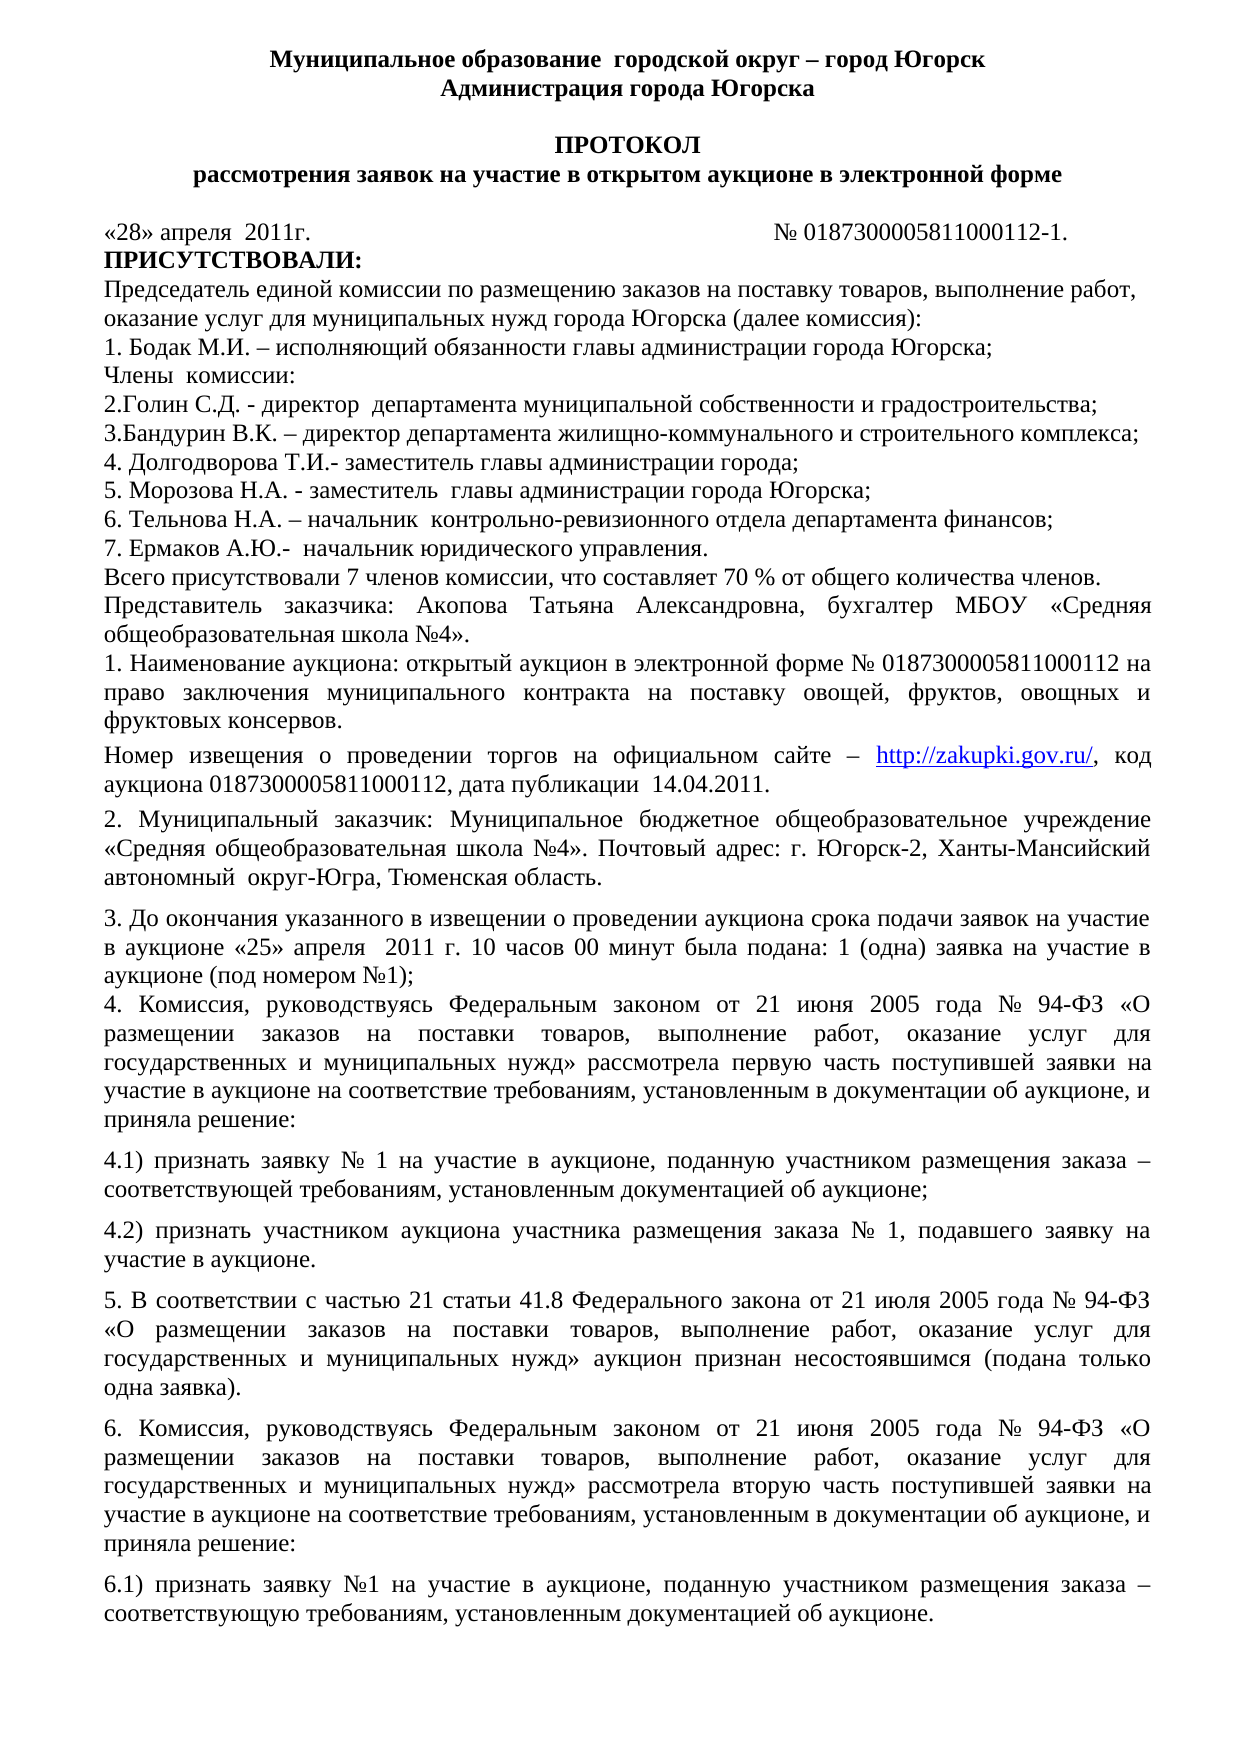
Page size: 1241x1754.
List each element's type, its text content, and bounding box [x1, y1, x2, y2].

text 6. Комиссия, руководствуясь Федеральным законом от 21 июня 2005 года № 94-ФЗ «О размещении заказов на поставки товаров, выполнение работ, оказание услуг для государственных и муниципальных нужд» рассмотрела вторую часть поступившей заявки на участие в аукционе на соответствие требованиям, установленным в документации об аукционе, и приняла решение: [103, 1413, 1152, 1557]
text 1. Бодак М.И. – исполняющий обязанности главы администрации города Югорска; [103, 332, 1152, 361]
text Муниципальное образование городской округ – город Югорск [103, 44, 1152, 73]
text 2.Голин С.Д. - директор департамента муниципальной собственности и градостроительства; [103, 389, 1152, 418]
text 5. В соответствии с частью 21 статьи 41.8 Федерального закона от 21 июля 2005 года № 94-ФЗ «О размещении заказов на поставки товаров, выполнение работ, оказание услуг для государственных и муниципальных нужд» аукцион признан несостоявшимся (подана только одна заявка). [103, 1286, 1152, 1401]
text 4. Комиссия, руководствуясь Федеральным законом от 21 июня 2005 года № 94-ФЗ «О размещении заказов на поставки товаров, выполнение работ, оказание услуг для государственных и муниципальных нужд» рассмотрела первую часть поступившей заявки на участие в аукционе на соответствие требованиям, установленным в документации об аукционе, и приняла решение: [103, 989, 1152, 1133]
text 2. Муниципальный заказчик: Муниципальное бюджетное общеобразовательное учреждение «Средняя общеобразовательная школа №4». Почтовый адрес: г. Югорск-2, Ханты-Мансийский автономный округ-Югра, Тюменская область. [103, 804, 1152, 891]
text 6. Тельнова Н.А. – начальник контрольно-ревизионного отдела департамента финансов; [103, 504, 1152, 533]
text Члены комиссии: [103, 361, 1152, 389]
text 7. Ермаков А.Ю.- начальник юридического управления. [103, 533, 1152, 562]
text 3.Бандурин В.К. – директор департамента жилищно-коммунального и строительного комплекса; [103, 418, 1152, 447]
text ПРИСУТСТВОВАЛИ: [103, 246, 1152, 274]
text ПРОТОКОЛ [103, 131, 1152, 159]
text 3. До окончания указанного в извещении о проведении аукциона срока подачи заявок на участие в аукционе «25» апреля . 10 часов 00 минут была подана: 1 (одна) заявка на участие в аукционе (под номером №1); [103, 903, 1152, 989]
text Администрация города Югорска [103, 73, 1152, 102]
text Всего присутствовали 7 членов комиссии, что составляет 70 % от общего количества членов. [103, 562, 1152, 591]
text 4.2) признать участником аукциона участника размещения заказа № 1, подавшего заявку на участие в аукционе. [103, 1216, 1152, 1273]
text 6.1) признать заявку №1 на участие в аукционе, поданную участником размещения заказа – соответствующую требованиям, установленным документацией об аукционе. [103, 1569, 1152, 1627]
text рассмотрения заявок на участие в открытом аукционе в электронной форме [103, 159, 1152, 188]
text 4. Долгодворова Т.И.- заместитель главы администрации города; [103, 447, 1152, 476]
text «28» апреля 2011г. № 0187300005811000112-1. [103, 217, 1152, 246]
text 4.1) признать заявку № 1 на участие в аукционе, поданную участником размещения заказа – соответствующей требованиям, установленным документацией об аукционе; [103, 1146, 1152, 1203]
text 1. Наименование аукциона: открытый аукцион в электронной форме № 0187300005811000112 на право заключения муниципального контракта на поставку овощей, фруктов, овощных и фруктовых консервов. [103, 648, 1152, 734]
text Номер извещения о проведении торгов на официальном сайте – http://zakupki.gov.ru/, код аукциона 0187300005811000112, дата публикации 14.04.2011. [103, 741, 1152, 798]
text Представитель заказчика: Акопова Татьяна Александровна, бухгалтер МБОУ «Средняя общеобразовательная школа №4». [103, 591, 1152, 648]
text 5. Морозова Н.А. - заместитель главы администрации города Югорска; [103, 476, 1152, 504]
text Председатель единой комиссии по размещению заказов на поставку товаров, выполнение работ, оказание услуг для муниципальных нужд города Югорска (далее комиссия): [103, 274, 1152, 332]
